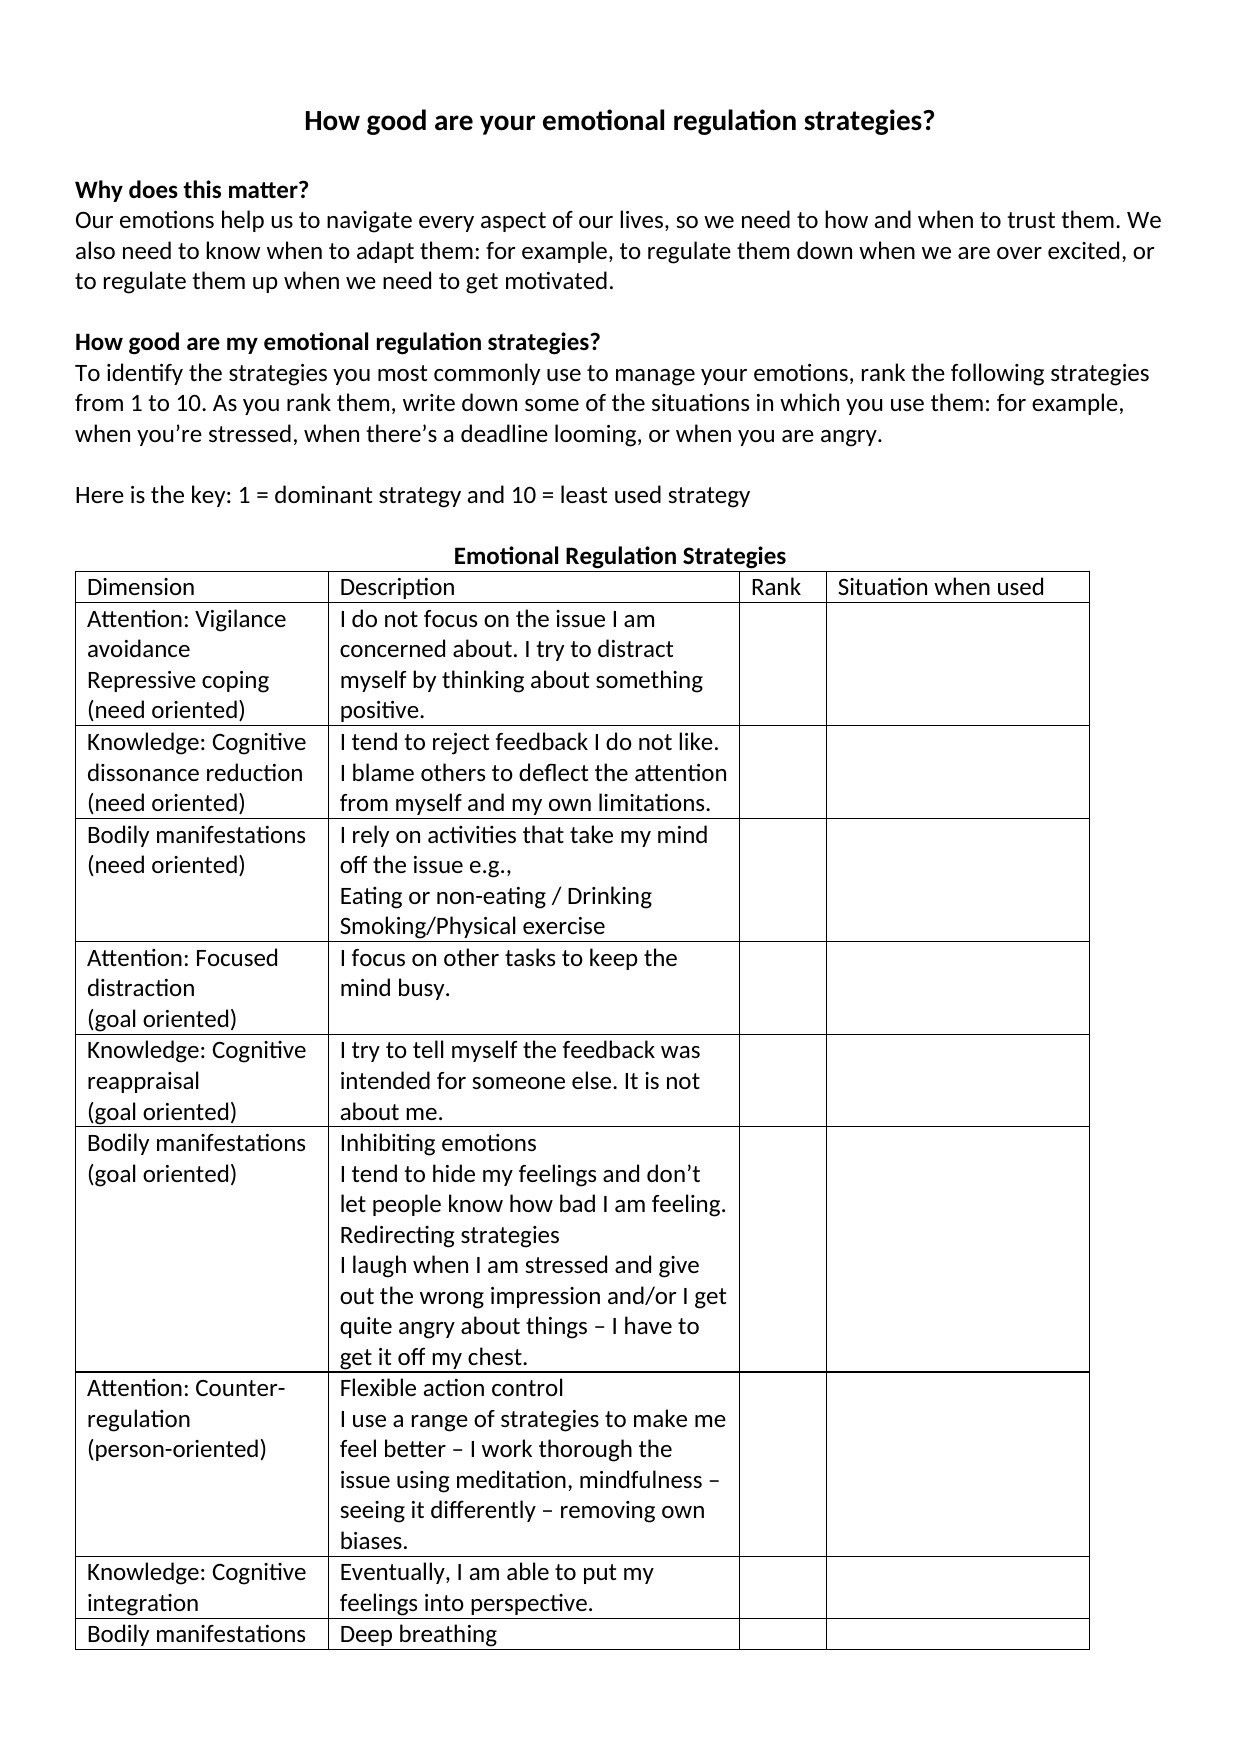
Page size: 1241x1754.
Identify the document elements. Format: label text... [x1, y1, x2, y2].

table_cell [827, 1127, 1089, 1371]
table_cell [740, 1127, 826, 1371]
table_cell [827, 1035, 1089, 1126]
table_cell I rely on activities that take my mind off the issue e.g., Eating or non-eating / Drinking Smoking/Physical exercise [329, 819, 739, 941]
table_cell [827, 1619, 1089, 1649]
table_cell [827, 1373, 1089, 1556]
table_cell Knowledge: Cognitive integration [76, 1557, 328, 1618]
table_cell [76, 1619, 328, 1649]
table_cell [827, 942, 1089, 1033]
table_cell Attention: Focused distraction (goal oriented) [76, 942, 328, 1033]
table_cell Bodily manifestations (need oriented) [76, 819, 328, 941]
table_cell Flexible action control I use a range of strategies to make me feel better – I work thorough the issue using meditation, mindfulness – seeing it differently – removing own biases. [329, 1373, 739, 1556]
table_cell [740, 1619, 826, 1649]
table_cell [740, 726, 826, 818]
table_cell Knowledge: Cognitive dissonance reduction (need oriented) [76, 726, 328, 818]
table_cell I try to tell myself the feedback was intended for someone else. It is not about me. [329, 1035, 739, 1126]
table_cell [827, 1557, 1089, 1618]
text How good are your emotional regulation strategies? [75, 102, 1165, 138]
table_cell [827, 603, 1089, 725]
table_cell Attention: Counter-regulation (person-oriented) [76, 1373, 328, 1556]
table_cell [740, 1035, 826, 1126]
table_cell [740, 819, 826, 941]
table_cell Knowledge: Cognitive reappraisal (goal oriented) [76, 1035, 328, 1126]
text Our emotions help us to navigate every aspect of our lives, so we need to how and when to trust them. We also need to know when to adapt them: for example, to regulate them down when we are over excited, or to regulate them up when we need to get motivated. [75, 204, 1165, 296]
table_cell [329, 1619, 739, 1649]
table_cell [740, 942, 826, 1033]
table_cell [740, 1373, 826, 1556]
table_cell [740, 603, 826, 725]
table_header Description [329, 572, 739, 602]
table_cell Inhibiting emotions I tend to hide my feelings and don’t let people know how bad I am feeling. Redirecting strategies I laugh when I am stressed and give out the wrong impression and/or I get quite angry about things – I have to get it off my chest. [329, 1127, 739, 1371]
text Here is the key: 1 = dominant strategy and 10 = least used strategy [75, 479, 1165, 509]
table_cell Bodily manifestations (goal oriented) [76, 1127, 328, 1371]
table_cell I tend to reject feedback I do not like. I blame others to deflect the attention from myself and my own limitations. [329, 726, 739, 818]
table_cell Eventually, I am able to put my feelings into perspective. [329, 1557, 739, 1618]
table_cell [827, 726, 1089, 818]
table_cell [827, 819, 1089, 941]
table_cell I do not focus on the issue I am concerned about. I try to distract myself by thinking about something positive. [329, 603, 739, 725]
table_header Dimension [76, 572, 328, 602]
table_header Situation when used [827, 572, 1089, 602]
text How good are my emotional regulation strategies? To identify the strategies you most commonly use to manage your emotions, rank the following strategies from 1 to 10. As you rank them, write down some of the situations in which you use them: for example, when you’re stressed, when there’s a deadline looming, or when you are angry. [75, 326, 1165, 448]
text Why does this matter? [75, 174, 1165, 204]
table_header Rank [740, 572, 826, 602]
text Emotional Regulation Strategies [75, 540, 1165, 571]
table_cell Attention: Vigilance avoidance Repressive coping (need oriented) [76, 603, 328, 725]
table_cell I focus on other tasks to keep the mind busy. [329, 942, 739, 1033]
table_cell [740, 1557, 826, 1618]
